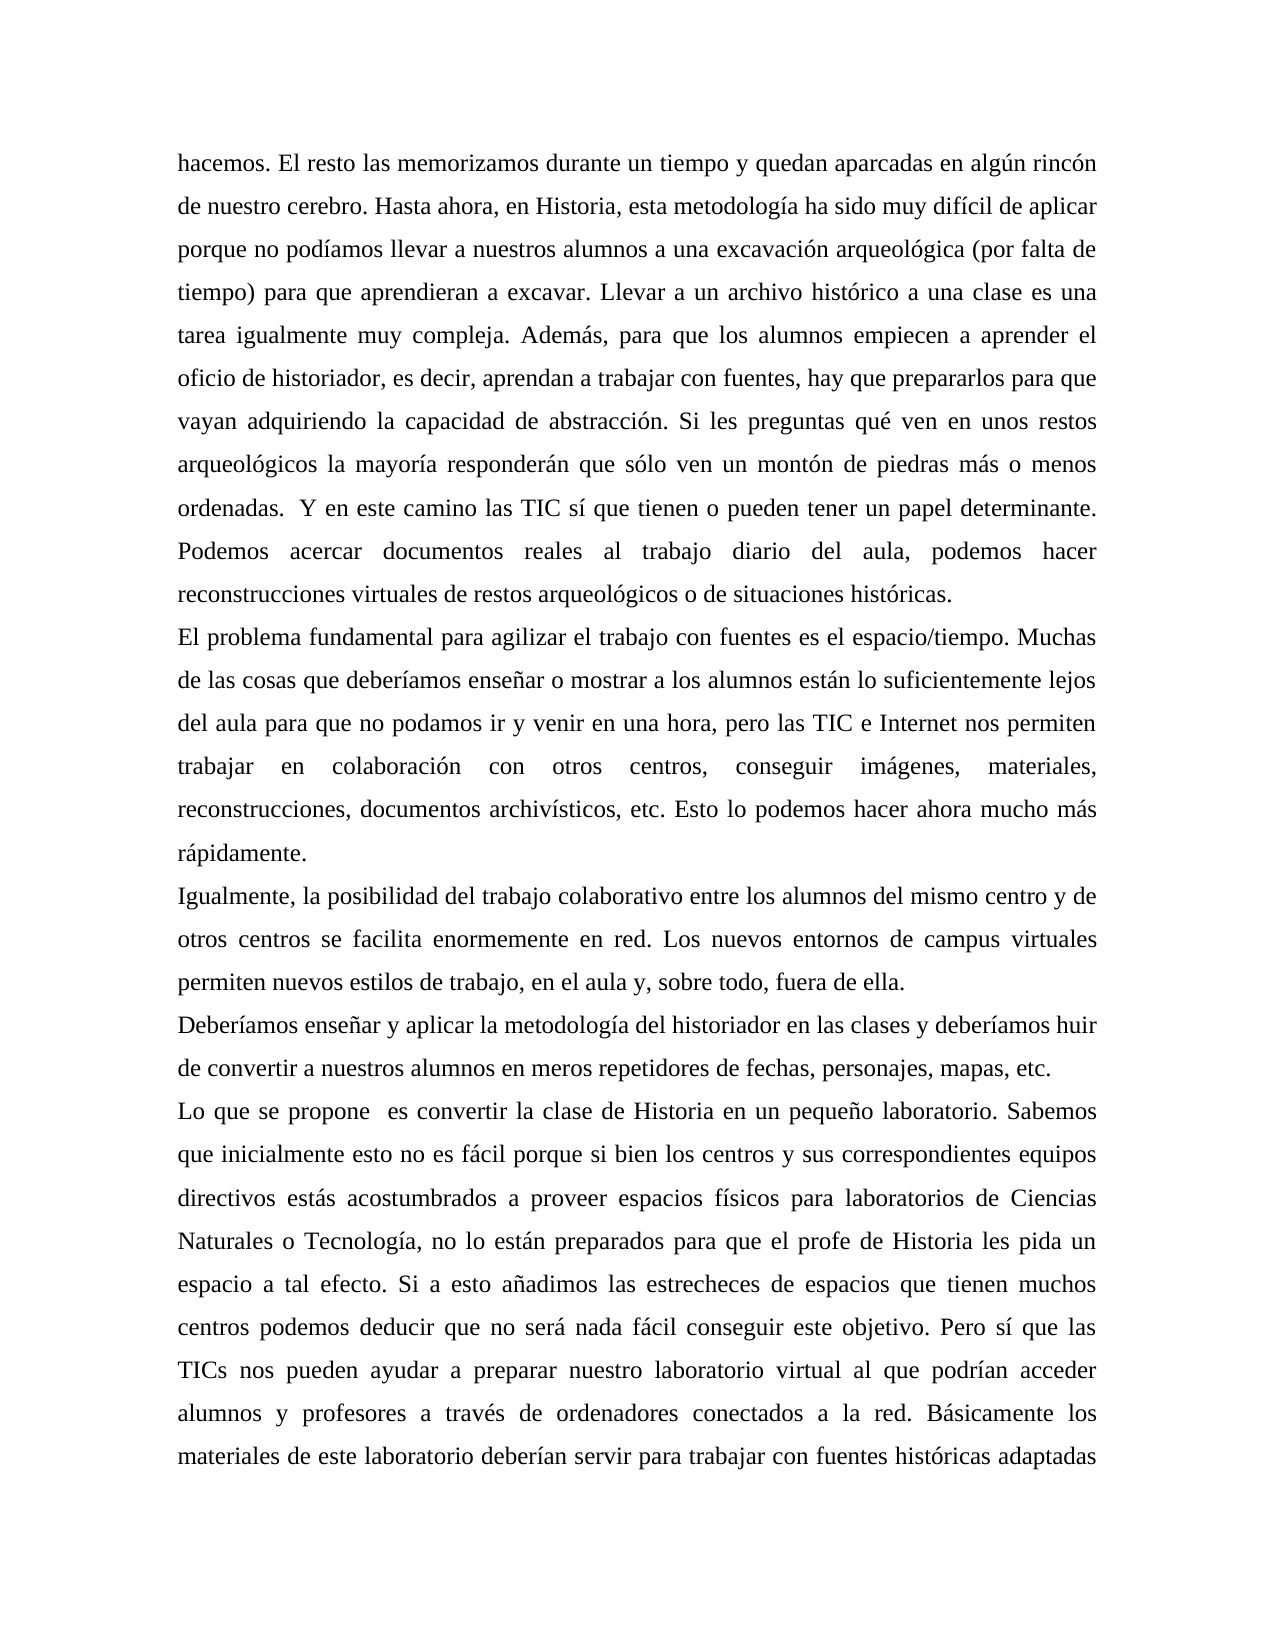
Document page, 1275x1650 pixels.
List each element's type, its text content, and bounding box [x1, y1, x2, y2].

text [177, 1096, 1098, 1470]
text Igualmente, la posibilidad del trabajo colaborativo entre los alumnos del mismo centro y de otros centros se facilita enormemente en red. Los nuevos entornos de campus virtuales permiten nuevos estilos de trabajo, en el aula y, sobre todo, fuera de ella. [177, 881, 1098, 996]
text Deberíamos enseñar y aplicar la metodología del historiador en las clases y deberíamos huir de convertir a nuestros alumnos en meros repetidores de fechas, personajes, mapas, etc. [177, 1010, 1098, 1082]
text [177, 148, 1098, 608]
text El problema fundamental para agilizar el trabajo con fuentes es el espacio/tiempo. Muchas de las cosas que deberíamos enseñar o mostrar a los alumnos están lo suficientemente lejos del aula para que no podamos ir y venir en una hora, pero las TIC e Internet nos permiten trabajar en colaboración con otros centros, conseguir imágenes, materiales, reconstrucciones, documentos archivísticos, etc. Esto lo podemos hacer ahora mucho más rápidamente. [177, 622, 1098, 866]
